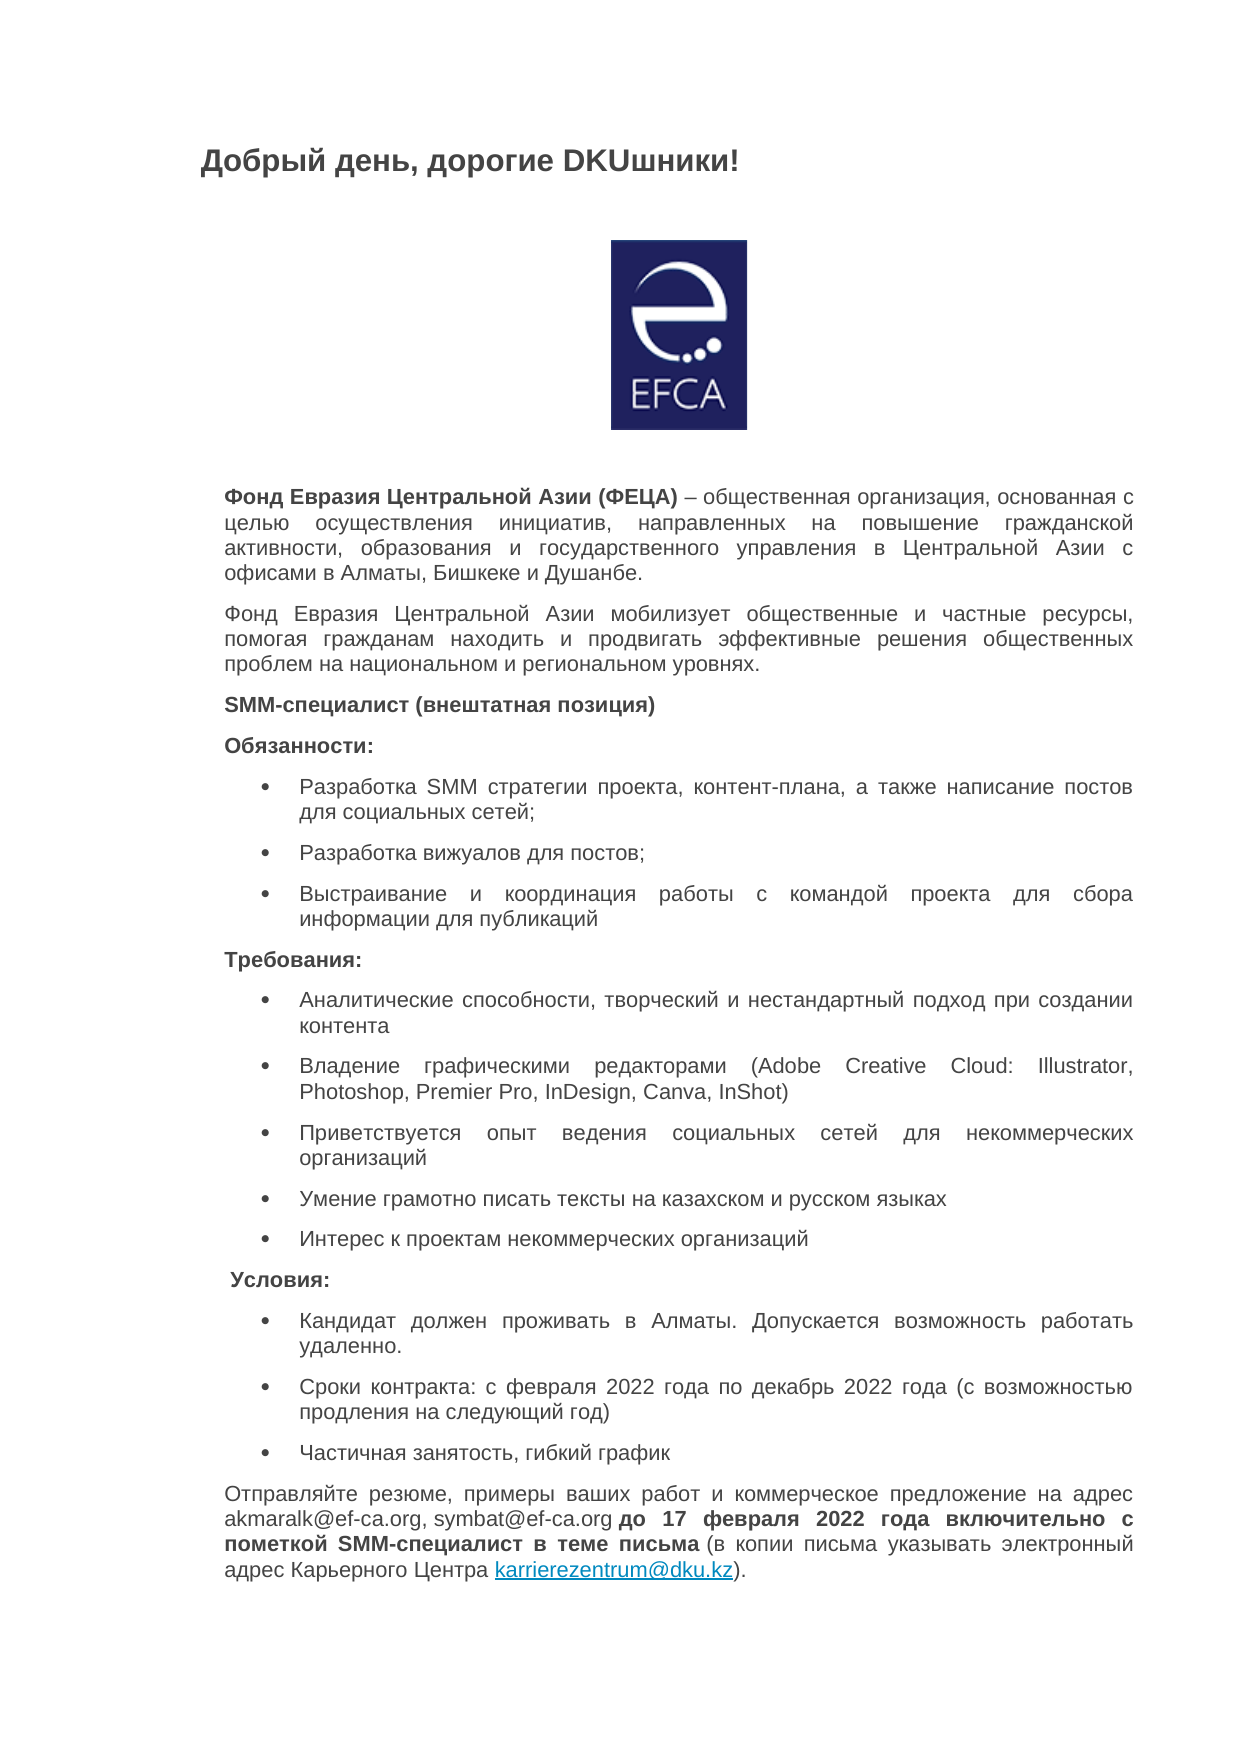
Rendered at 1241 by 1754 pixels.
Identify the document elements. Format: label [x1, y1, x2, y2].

picture [611, 240, 748, 430]
